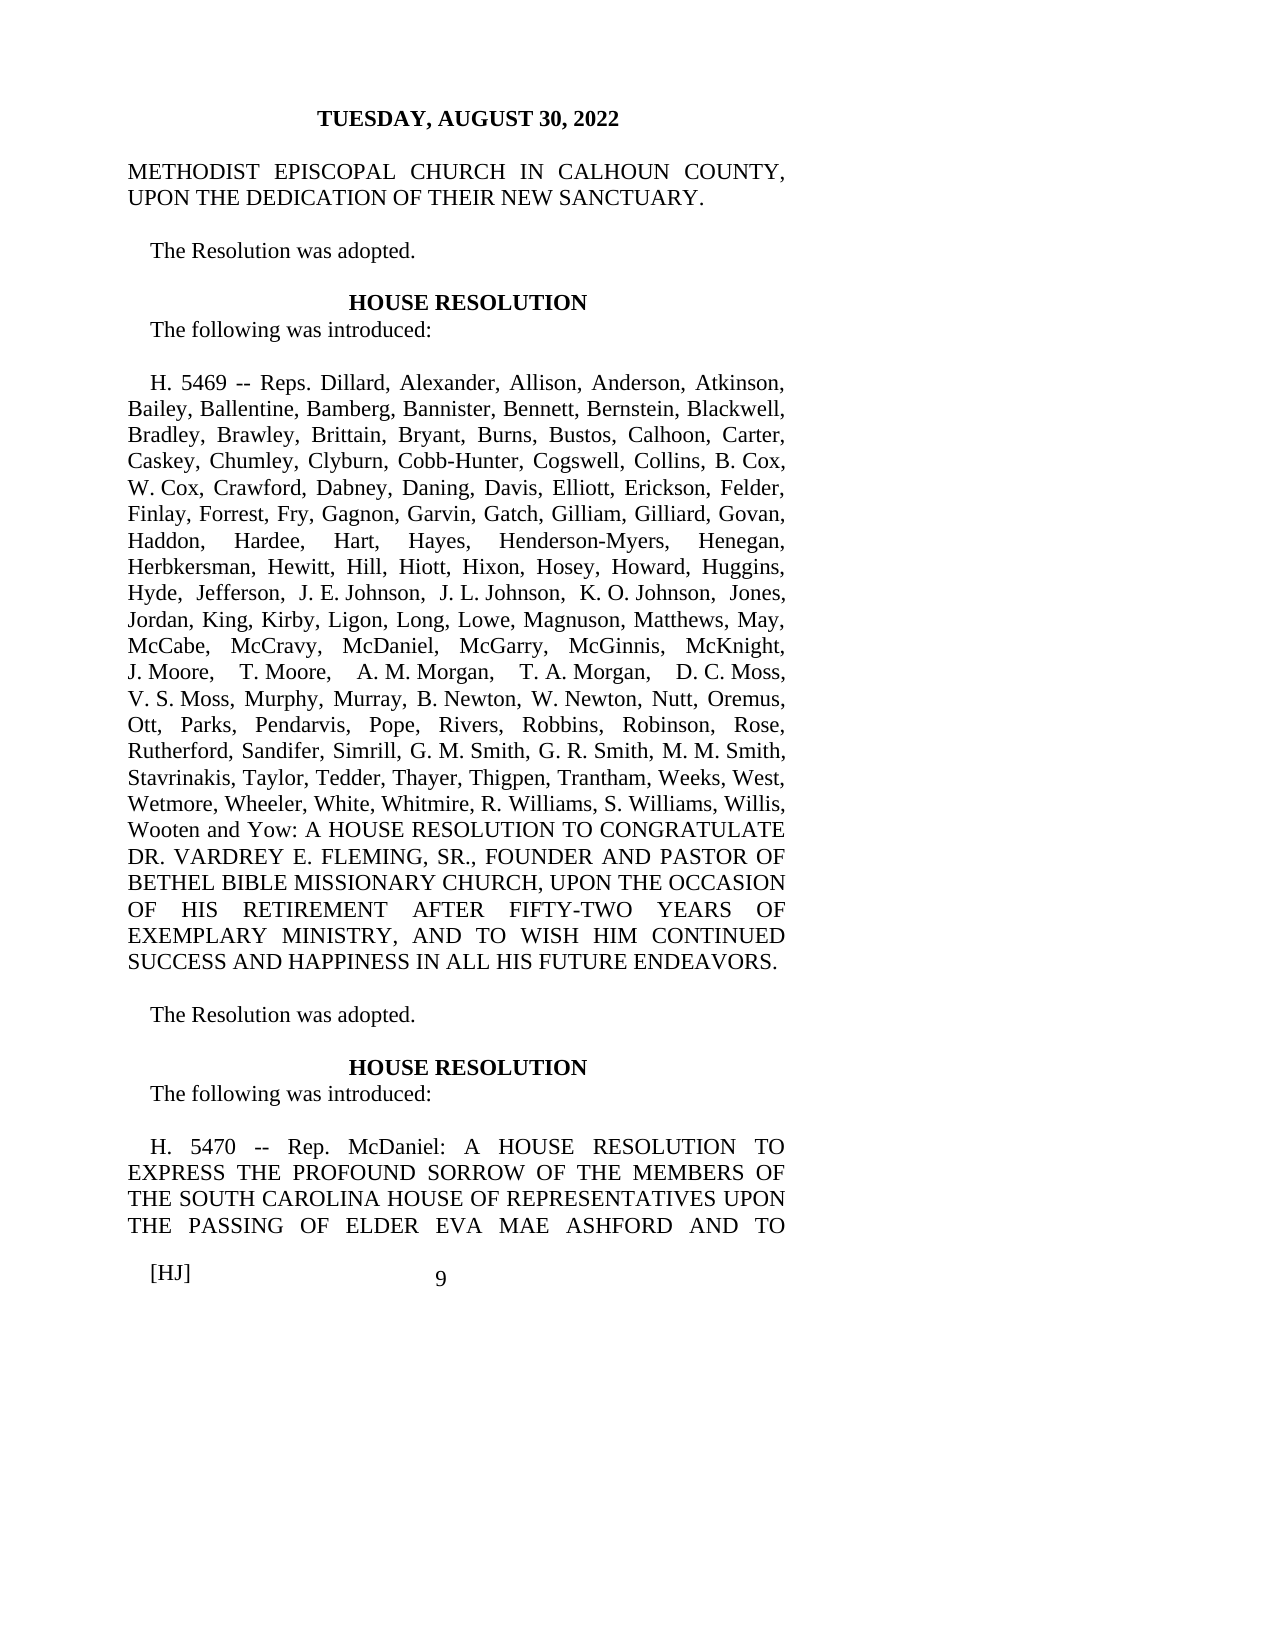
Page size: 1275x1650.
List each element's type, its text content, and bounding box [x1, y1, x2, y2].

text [127, 158, 786, 210]
text The following was introduced: [127, 316, 786, 342]
text HOUSE RESOLUTION [127, 1054, 786, 1080]
text The Resolution was adopted. [127, 237, 786, 263]
text The Resolution was adopted. [127, 1001, 786, 1027]
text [127, 1133, 786, 1238]
text The following was introduced: [127, 1080, 786, 1106]
text H. 5469 -- Reps. Dillard, Alexander, Allison, Anderson, Atkinson, Bailey, Ballentine, Bamberg, Bannister, Bennett, Bernstein, Blackwell, Bradley, Brawley, Brittain, Bryant, Burns, Bustos, Calhoon, Carter, Caskey, Chumley, Clyburn, Cobb-Hunter, Cogswell, Collins, B. Cox, W. Cox, Crawford, Dabney, Daning, Davis, Elliott, Erickson, Felder, Finlay, Forrest, Fry, Gagnon, Garvin, Gatch, Gilliam, Gilliard, Govan, Haddon, Hardee, Hart, Hayes, Henderson-Myers, Henegan, Herbkersman, Hewitt, Hill, Hiott, Hixon, Hosey, Howard, Huggins, Hyde, Jefferson, J. E. Johnson, J. L. Johnson, K. O. Johnson, Jones, Jordan, King, Kirby, Ligon, Long, Lowe, Magnuson, Matthews, May, McCabe, McCravy, McDaniel, McGarry, McGinnis, McKnight, J. Moore, T. Moore, A. M. Morgan, T. A. Morgan, D. C. Moss, V. S. Moss, Murphy, Murray, B. Newton, W. Newton, Nutt, Oremus, Ott, Parks, Pendarvis, Pope, Rivers, Robbins, Robinson, Rose, Rutherford, Sandifer, Simrill, G. M. Smith, G. R. Smith, M. M. Smith, Stavrinakis, Taylor, Tedder, Thayer, Thigpen, Trantham, Weeks, West, Wetmore, Wheeler, White, Whitmire, R. Williams, S. Williams, Willis, Wooten and Yow: A HOUSE RESOLUTION TO CONGRATULATE DR. VARDREY E. FLEMING, SR., FOUNDER AND PASTOR OF BETHEL BIBLE MISSIONARY CHURCH, UPON THE OCCASION OF HIS RETIREMENT AFTER FIFTY-TWO YEARS OF EXEMPLARY MINISTRY, AND TO WISH HIM CONTINUED SUCCESS AND HAPPINESS IN ALL HIS FUTURE ENDEAVORS. [127, 368, 786, 975]
text HOUSE RESOLUTION [127, 289, 786, 316]
